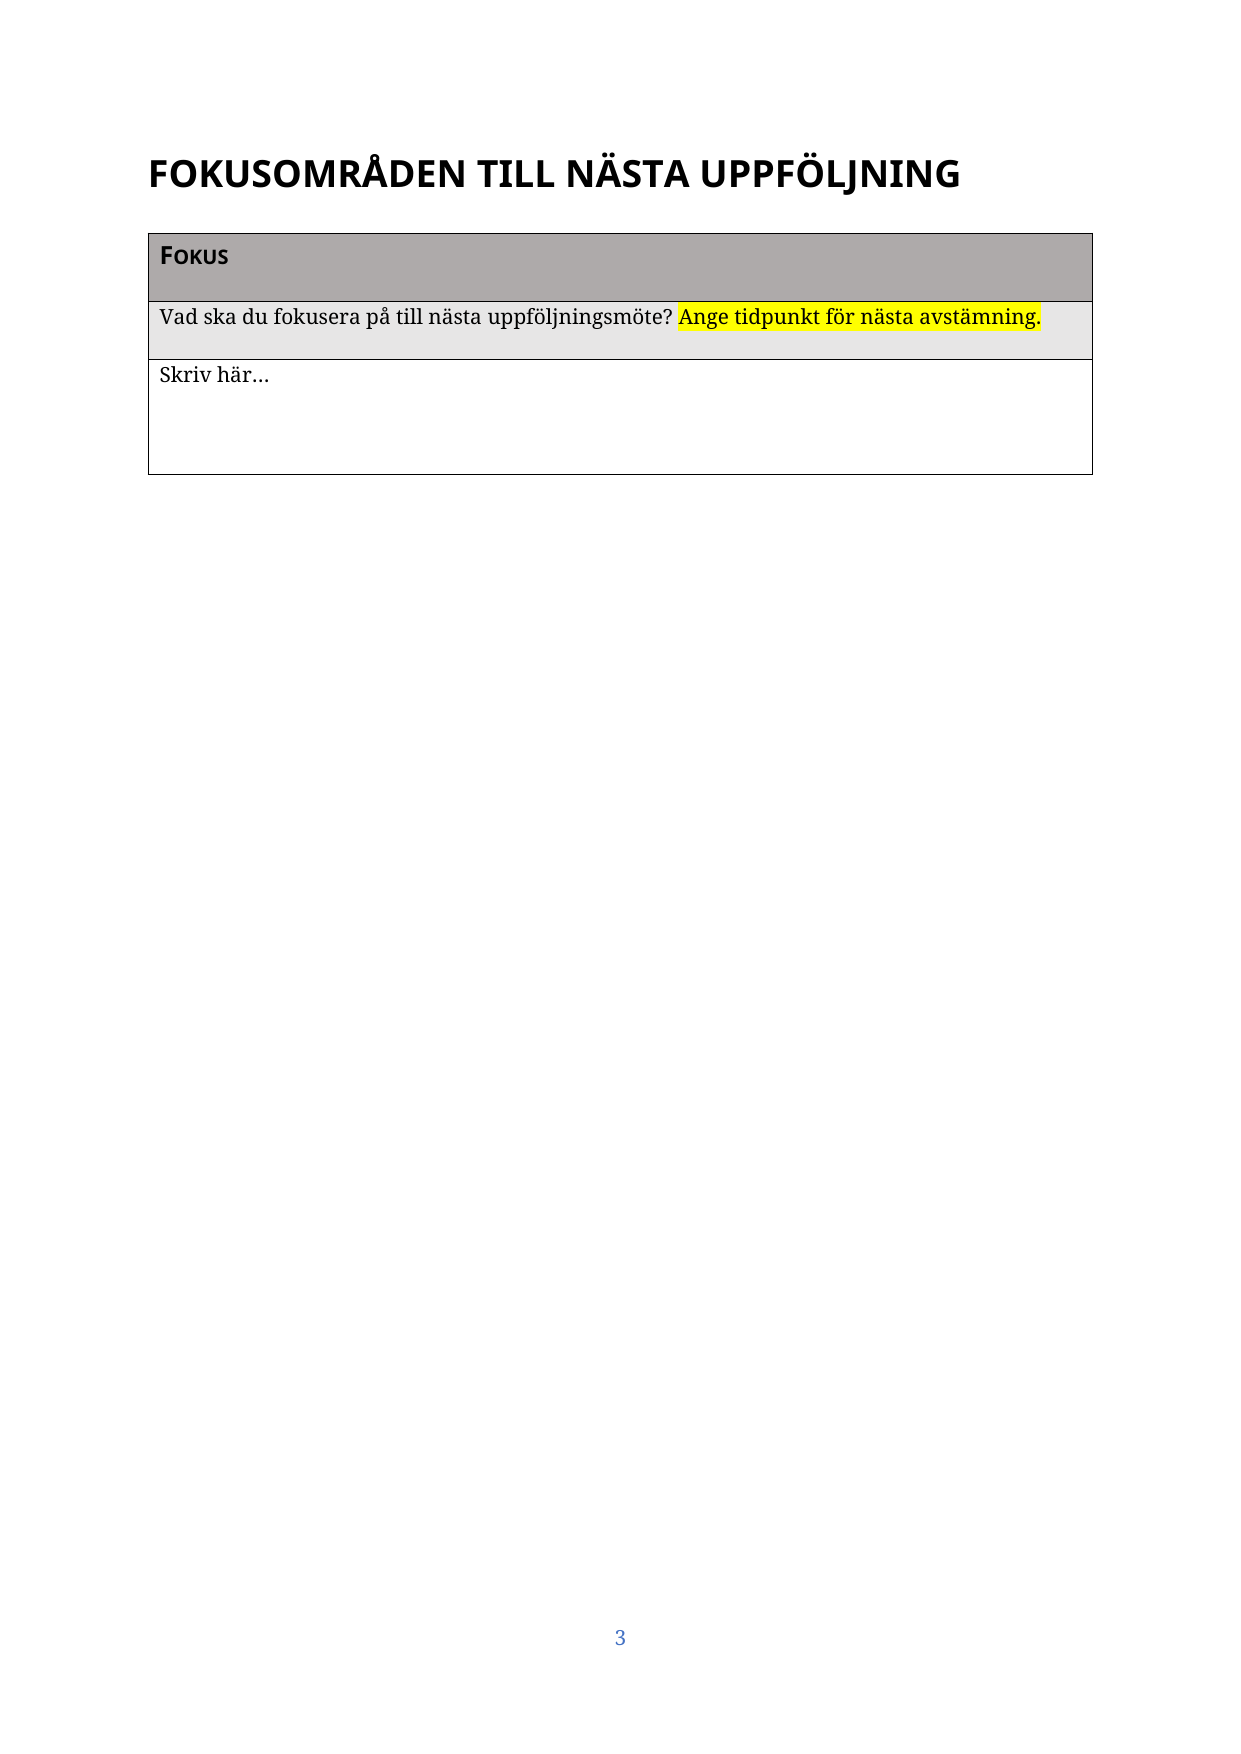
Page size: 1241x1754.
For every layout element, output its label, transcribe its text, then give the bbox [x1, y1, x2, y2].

subtitle fokusområden till nästa uppföljning [148, 148, 1093, 199]
table_cell Skriv här… [149, 360, 1092, 474]
table_cell Vad ska du fokusera på till nästa uppföljningsmöte? Ange tidpunkt för nästa avstämning. [149, 302, 1092, 359]
table_header Fokus [149, 234, 1092, 301]
